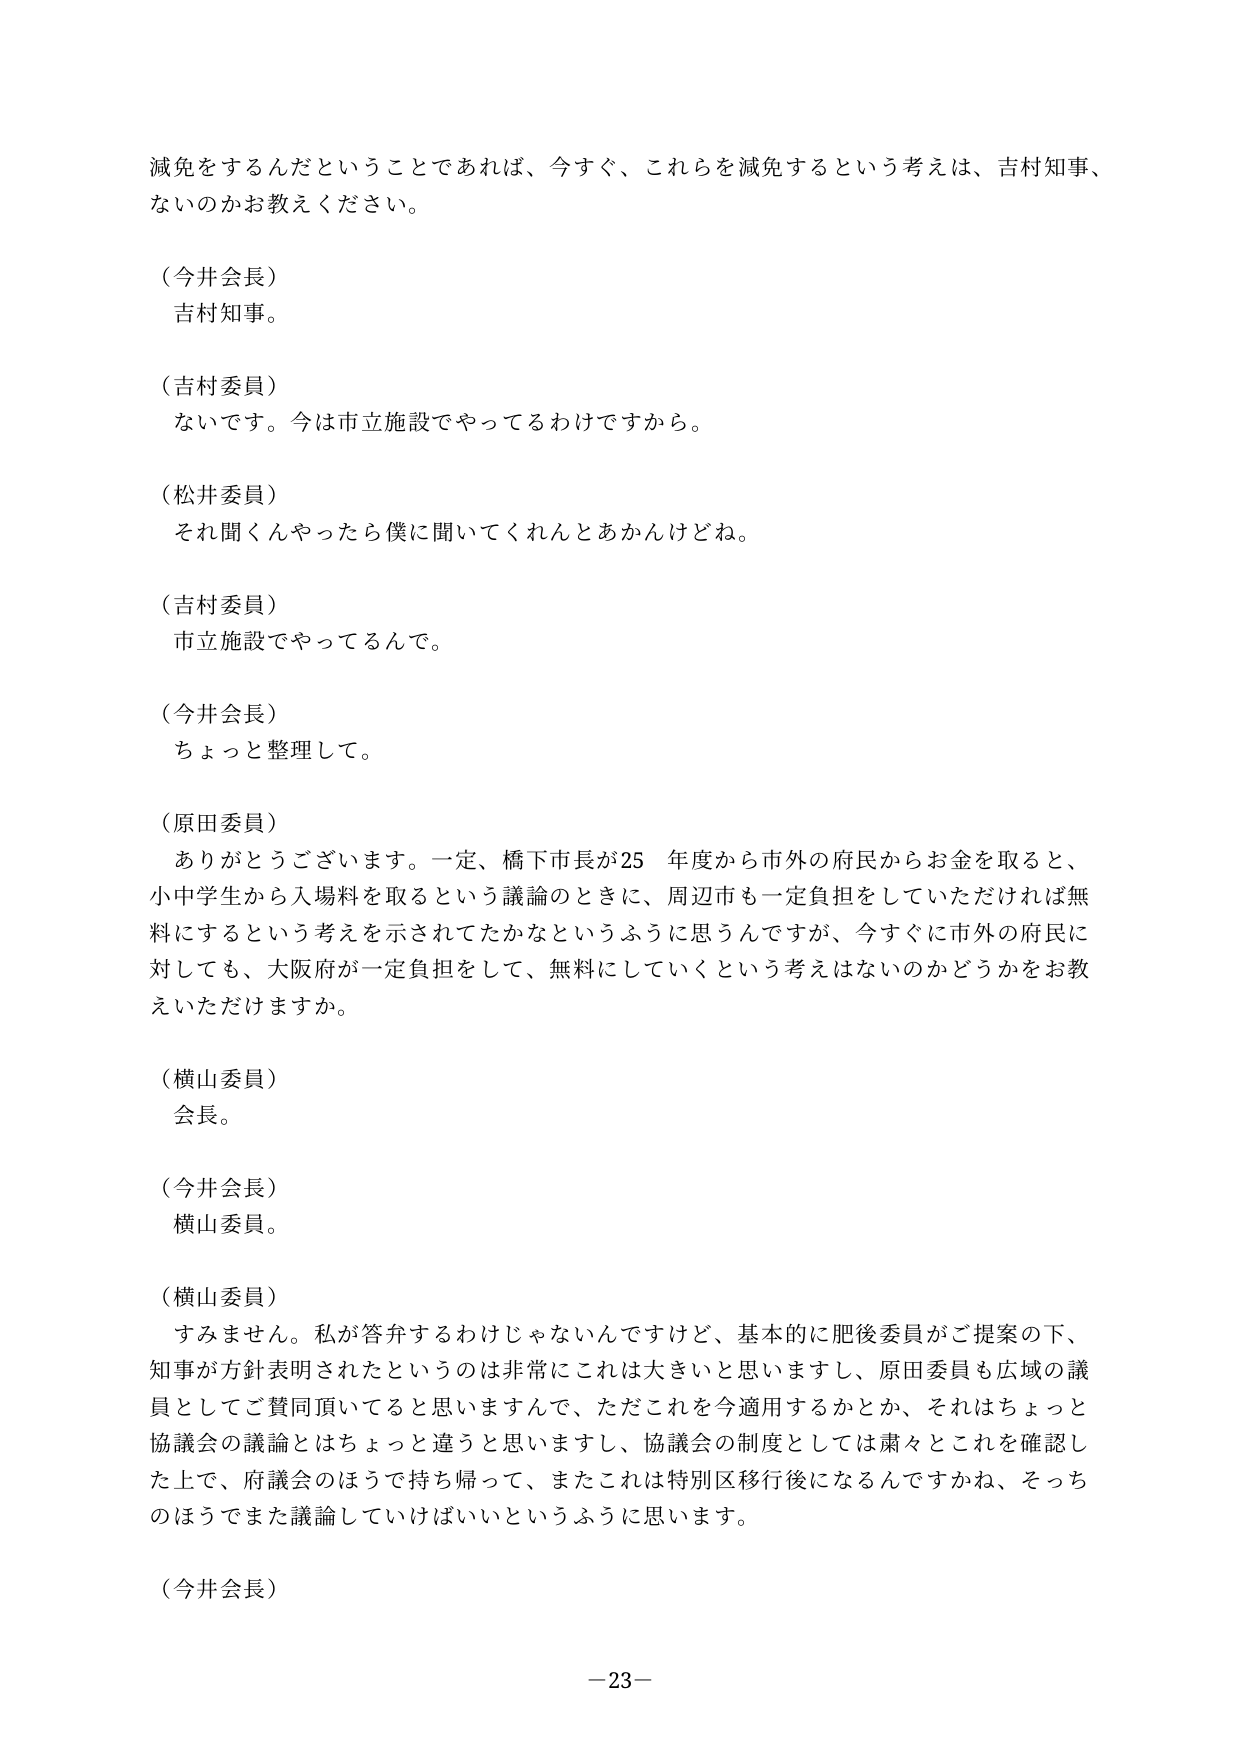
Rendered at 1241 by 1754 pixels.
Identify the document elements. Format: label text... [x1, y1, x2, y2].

text （今井会長） [149, 1570, 1091, 1606]
text 吉村知事。 [149, 294, 1091, 330]
text ありがとうございます。一定、橋下市長が25年度から市外の府民からお金を取ると、小中学生から入場料を取るという議論のときに、周辺市も一定負担をしていただければ無料にするという考えを示されてたかなというふうに思うんですが、今すぐに市外の府民に対しても、大阪府が一定負担をして、無料にしていくという考えはないのかどうかをお教えいただけますか。 [149, 841, 1091, 1023]
text すみません。私が答弁するわけじゃないんですけど、基本的に肥後委員がご提案の下、知事が方針表明されたというのは非常にこれは大きいと思いますし、原田委員も広域の議員としてご賛同頂いてると思いますんで、ただこれを今適用するかとか、それはちょっと協議会の議論とはちょっと違うと思いますし、協議会の制度としては粛々とこれを確認した上で、府議会のほうで持ち帰って、またこれは特別区移行後になるんですかね、そっちのほうでまた議論していけばいいというふうに思います。 [149, 1314, 1091, 1533]
text （今井会長） [149, 257, 1091, 294]
text （吉村委員） [149, 367, 1091, 403]
text （原田委員） [149, 804, 1091, 841]
text 横山委員。 [149, 1205, 1091, 1242]
text （横山委員） [149, 1278, 1091, 1314]
text （松井委員） [149, 476, 1091, 512]
text ちょっと整理して。 [149, 731, 1091, 768]
text （今井会長） [149, 1169, 1091, 1205]
text （今井会長） [149, 695, 1091, 731]
text 市立施設でやってるんで。 [149, 622, 1091, 658]
text （横山委員） [149, 1059, 1091, 1096]
text （吉村委員） [149, 585, 1091, 622]
text それ聞くんやったら僕に聞いてくれんとあかんけどね。 [149, 512, 1091, 549]
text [149, 148, 1091, 221]
text ないです。今は市立施設でやってるわけですから。 [149, 403, 1091, 439]
text 会長。 [149, 1096, 1091, 1132]
